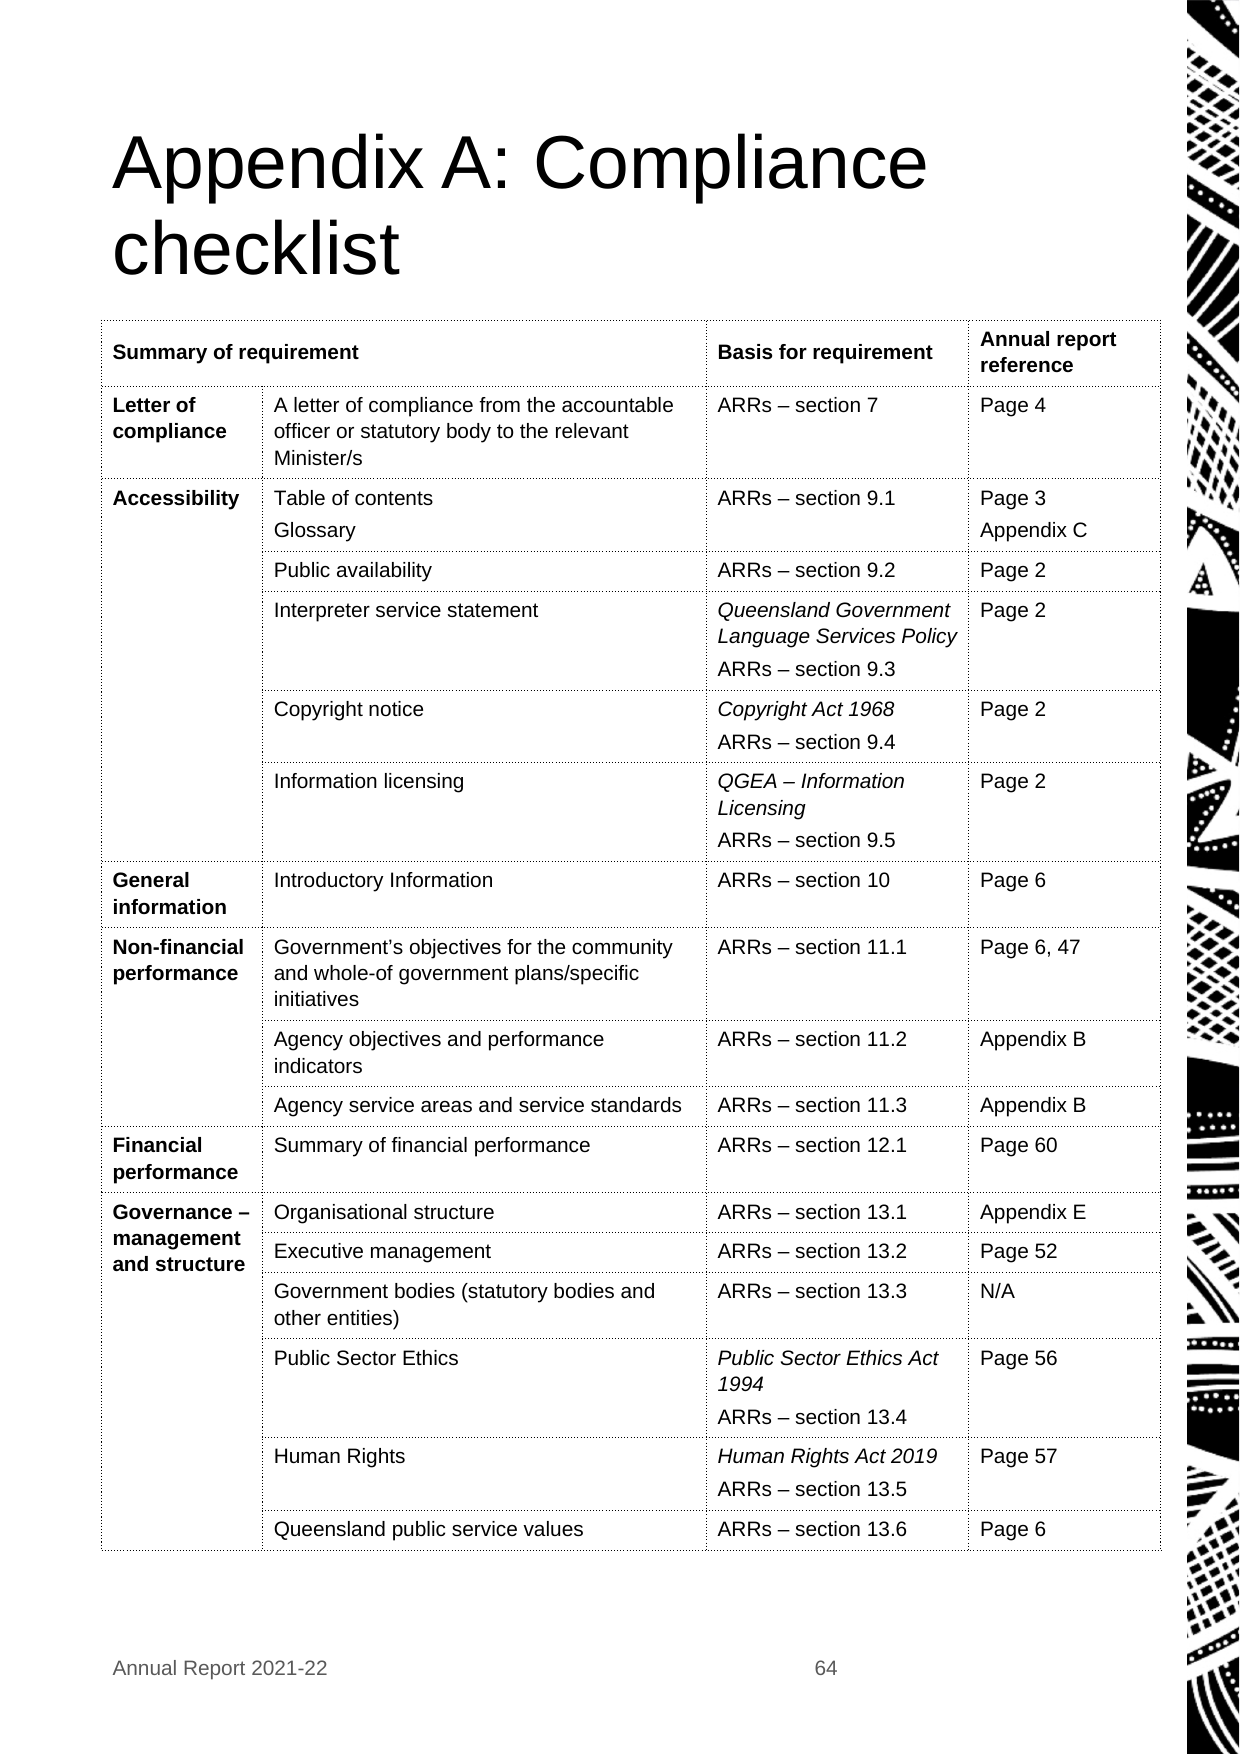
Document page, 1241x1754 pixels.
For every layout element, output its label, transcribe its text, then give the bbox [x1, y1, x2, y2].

table_cell Government’s objectives for the community and whole-of government plans/specific initiatives [262, 927, 706, 1020]
table_cell Page 4 [969, 386, 1161, 478]
table_cell ARRs – section 9.2 [706, 551, 969, 591]
table_cell Letter of compliance [101, 386, 262, 478]
table_header Annual report reference [969, 320, 1161, 386]
table_cell Human Rights Act 2019 ARRs – section 13.5 [706, 1437, 969, 1509]
table_cell Table of contents Glossary [262, 478, 706, 551]
table_cell General information [101, 861, 262, 927]
table_cell ARRs – section 7 [706, 386, 969, 478]
table_cell N/A [969, 1272, 1161, 1338]
table_cell Governance – management and structure [101, 1192, 262, 1549]
table_cell Page 2 [969, 591, 1161, 689]
table_cell ARRs – section 11.1 [706, 927, 969, 1020]
table_header Summary of requirement [101, 320, 706, 386]
table_cell ARRs – section 10 [706, 861, 969, 927]
table_cell ARRs – section 13.3 [706, 1272, 969, 1338]
table_cell Organisational structure [262, 1192, 706, 1232]
table_cell Page 2 [969, 551, 1161, 591]
table_cell Introductory Information [262, 861, 706, 927]
table_cell Human Rights [262, 1437, 706, 1509]
table_cell ARRs – section 11.3 [706, 1086, 969, 1126]
table_cell Public Sector Ethics [262, 1338, 706, 1437]
table_cell Appendix E [969, 1192, 1161, 1232]
table_cell A letter of compliance from the accountable officer or statutory body to the relevant Minister/s [262, 386, 706, 478]
table_cell Financial performance [101, 1126, 262, 1192]
table_cell Page 6 [969, 861, 1161, 927]
picture [1187, 1, 1240, 1754]
subtitle Appendix A: Compliance checklist [112, 118, 1128, 290]
table_cell Page 6 [969, 1510, 1161, 1549]
table_cell ARRs – section 13.1 [706, 1192, 969, 1232]
table_cell ARRs – section 11.2 [706, 1020, 969, 1086]
table_cell Appendix B [969, 1020, 1161, 1086]
table_cell Page 6, 47 [969, 927, 1161, 1020]
table_cell Page 56 [969, 1338, 1161, 1437]
table_cell Copyright notice [262, 690, 706, 762]
table_cell Queensland public service values [262, 1510, 706, 1549]
table_cell Agency objectives and performance indicators [262, 1020, 706, 1086]
table_cell Summary of financial performance [262, 1126, 706, 1192]
table_cell Government bodies (statutory bodies and other entities) [262, 1272, 706, 1338]
table_cell Agency service areas and service standards [262, 1086, 706, 1126]
table_cell Page 2 [969, 762, 1161, 861]
table_cell Copyright Act 1968 ARRs – section 9.4 [706, 690, 969, 762]
table_cell Public availability [262, 551, 706, 591]
table_cell Page 3 Appendix C [969, 478, 1161, 551]
table_cell Public Sector Ethics Act 1994 ARRs – section 13.4 [706, 1338, 969, 1437]
table_cell Executive management [262, 1232, 706, 1272]
table_cell ARRs – section 13.2 [706, 1232, 969, 1272]
table_cell Queensland Government Language Services Policy ARRs – section 9.3 [706, 591, 969, 689]
table_cell Appendix B [969, 1086, 1161, 1126]
table_cell Interpreter service statement [262, 591, 706, 689]
table_cell Information licensing [262, 762, 706, 861]
table_cell Non-financial performance [101, 927, 262, 1126]
table_cell Page 60 [969, 1126, 1161, 1192]
table_cell ARRs – section 9.1 [706, 478, 969, 551]
table_header Basis for requirement [706, 320, 969, 386]
table_cell QGEA – Information Licensing ARRs – section 9.5 [706, 762, 969, 861]
table_cell Page 2 [969, 690, 1161, 762]
table_cell ARRs – section 13.6 [706, 1510, 969, 1549]
table_cell Accessibility [101, 478, 262, 861]
table_cell ARRs – section 12.1 [706, 1126, 969, 1192]
table_cell Page 57 [969, 1437, 1161, 1509]
table_cell Page 52 [969, 1232, 1161, 1272]
